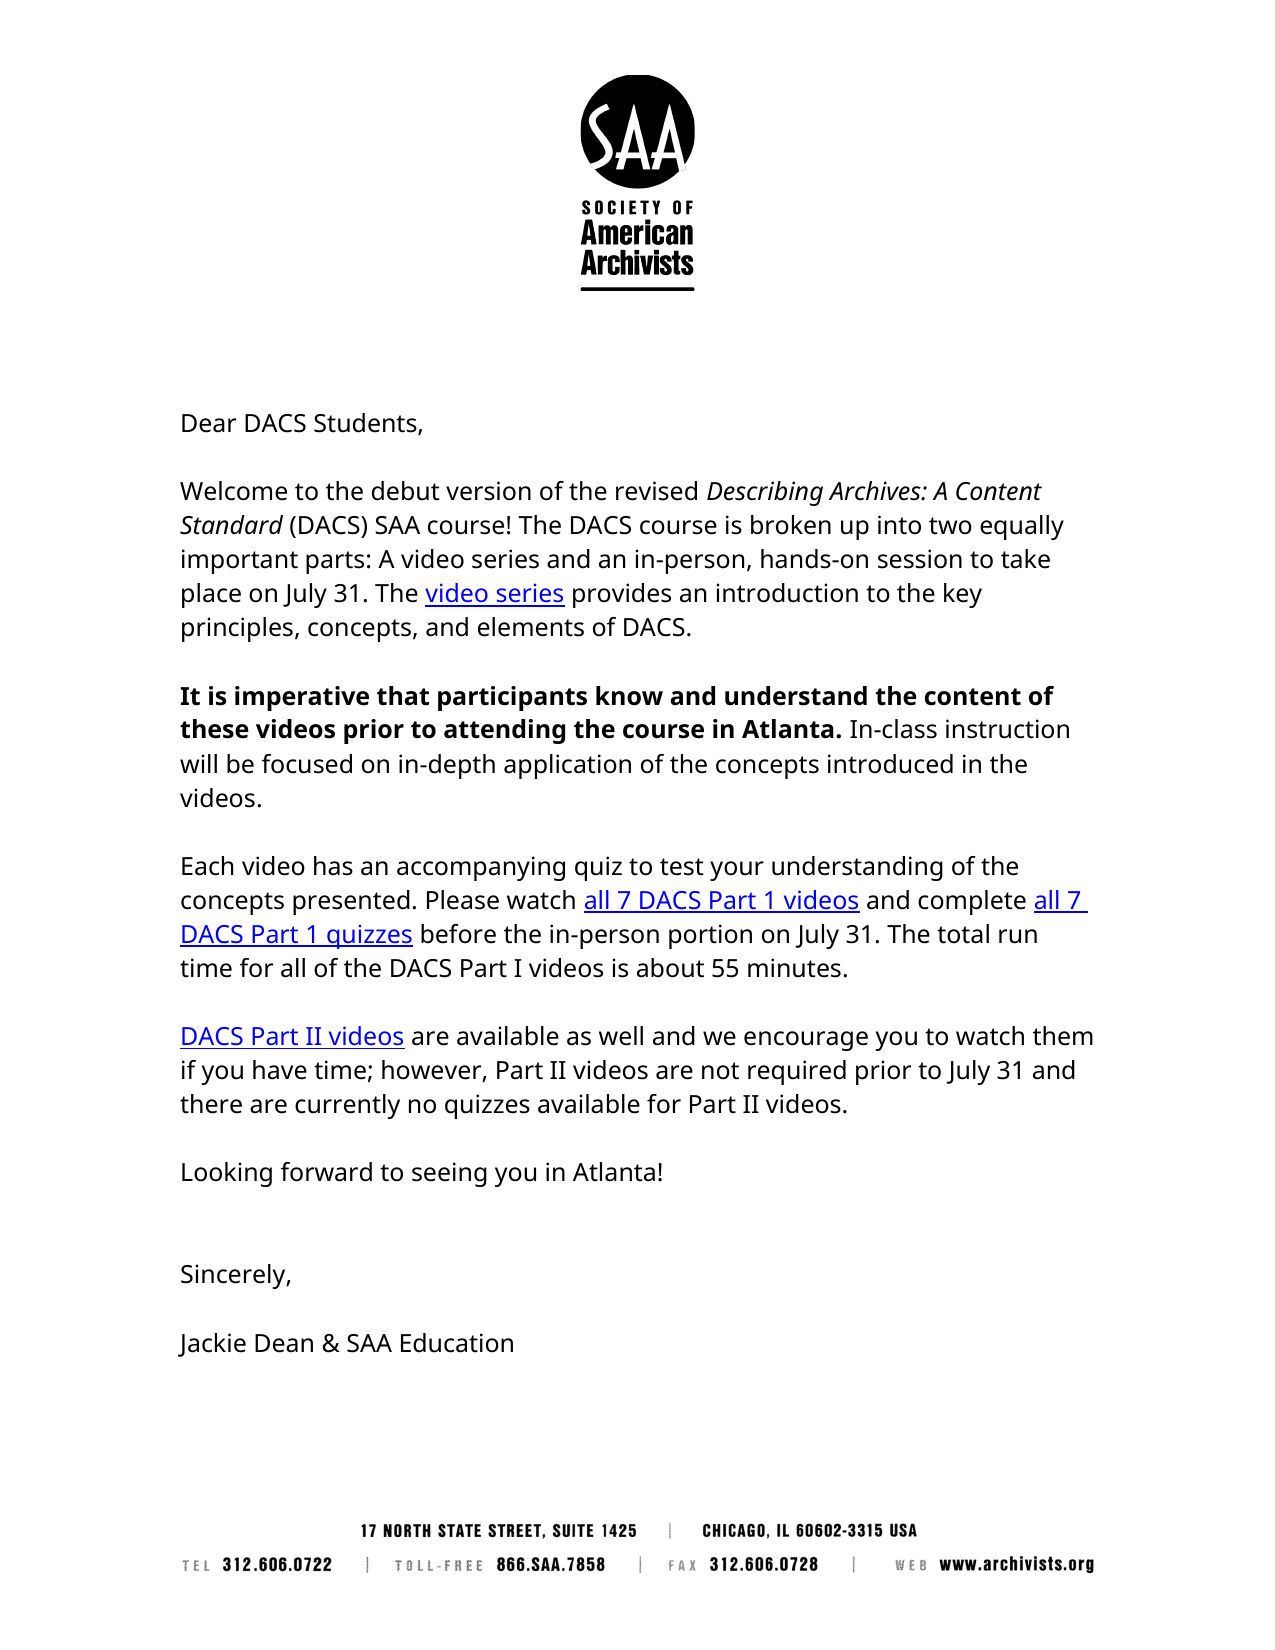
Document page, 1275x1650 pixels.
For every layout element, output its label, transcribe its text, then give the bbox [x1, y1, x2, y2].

picture [580, 75, 695, 291]
text Jackie Dean & SAA Education [180, 1325, 1095, 1359]
text Looking forward to seeing you in Atlanta! [180, 1155, 1095, 1189]
text It is imperative that participants know and understand the content of these videos prior to attending the course in Atlanta. In-class instruction will be focused on in-depth application of the concepts introduced in the videos. [180, 678, 1095, 814]
text Sincerely, [180, 1257, 1095, 1291]
text DACS Part II videos are available as well and we encourage you to watch them if you have time; however, Part II videos are not required prior to July 31 and there are currently no quizzes available for Part II videos. [180, 1019, 1095, 1121]
text Dear DACS Students, [180, 406, 1095, 440]
text Welcome to the debut version of the revised Describing Archives: A Content Standard (DACS) SAA course! The DACS course is broken up into two equally important parts: A video series and an in-person, hands-on session to take place on July 31. The video series provides an introduction to the key principles, concepts, and elements of DACS. [180, 474, 1095, 644]
text Each video has an accompanying quiz to test your understanding of the concepts presented. Please watch all 7 DACS Part 1 videos and complete all 7 DACS Part 1 quizzes before the in-person portion on July 31. The total run time for all of the DACS Part I videos is about 55 minutes. [180, 848, 1095, 985]
picture [180, 1521, 1095, 1575]
